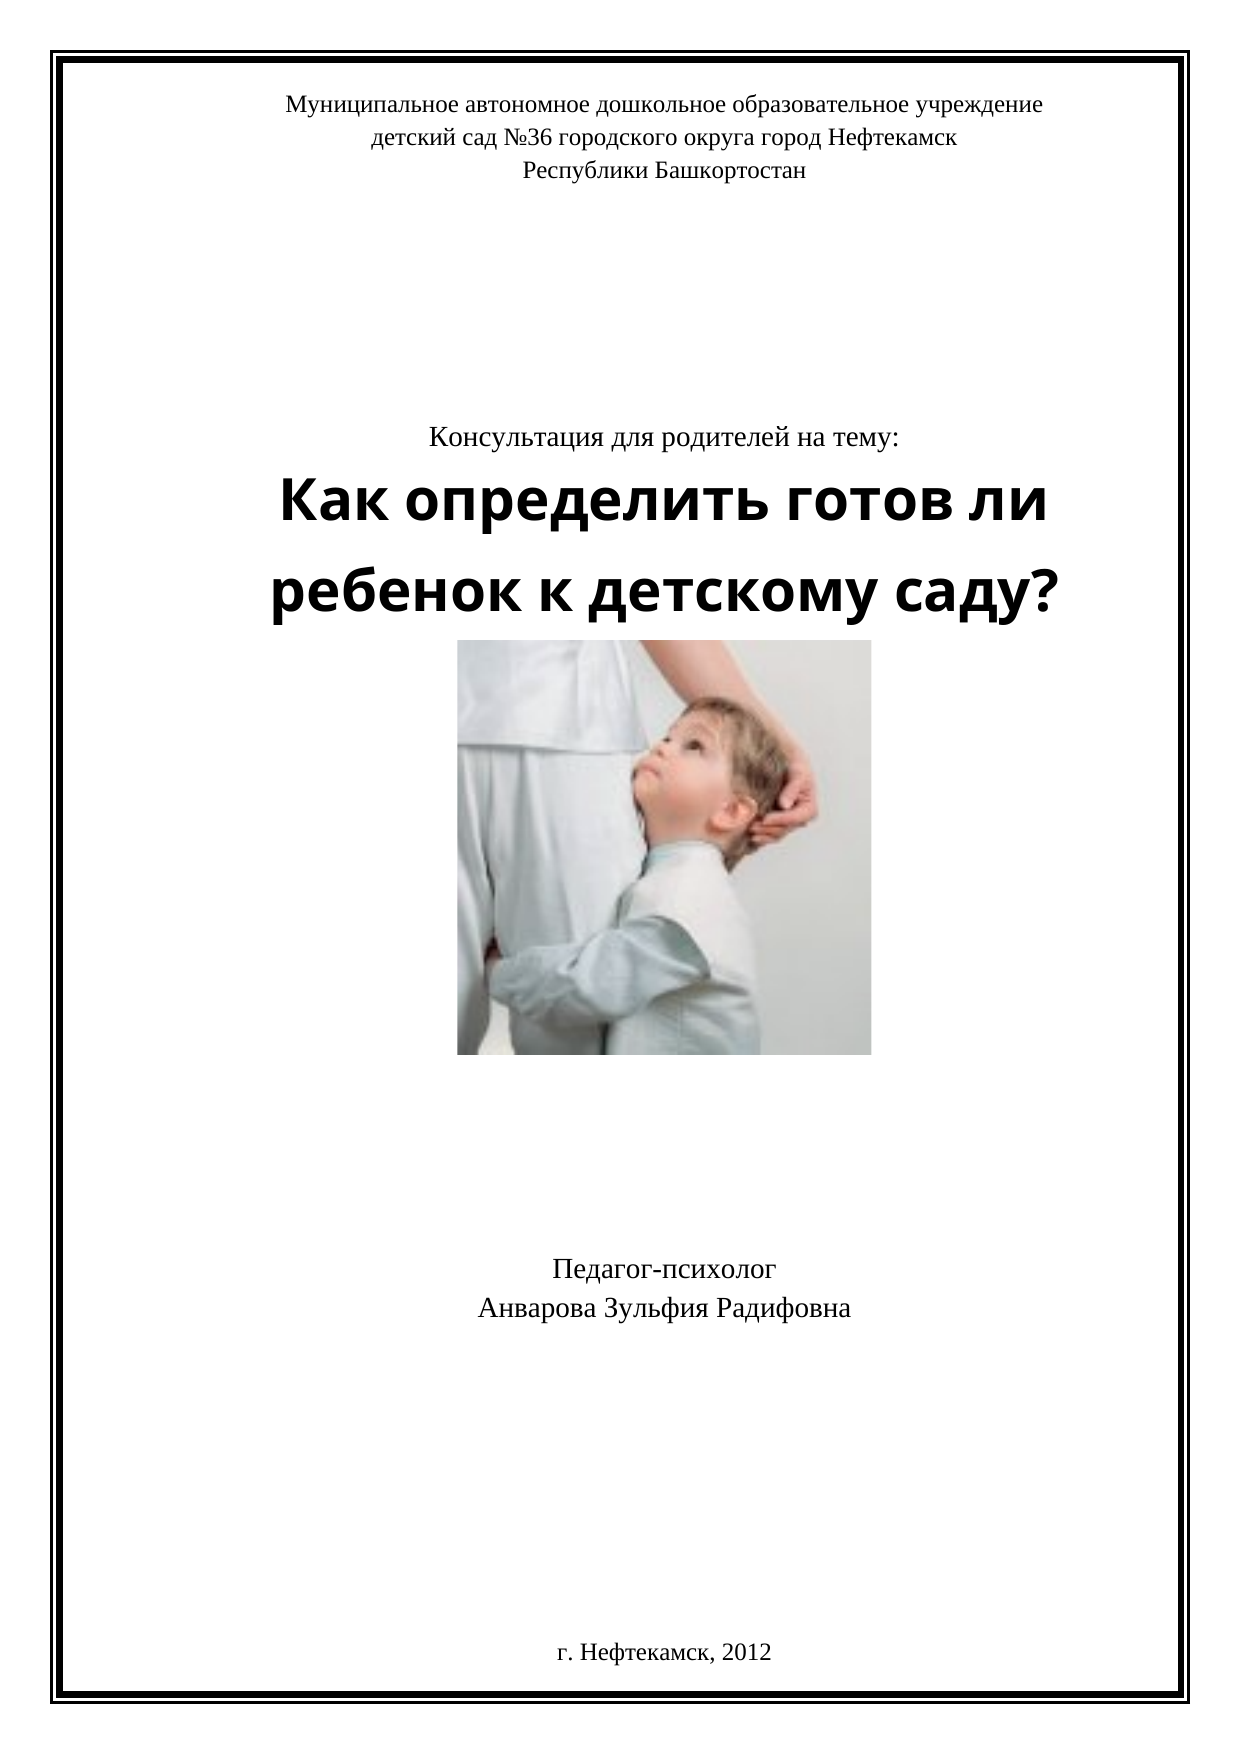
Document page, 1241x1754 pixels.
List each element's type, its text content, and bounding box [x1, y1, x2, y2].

text Педагог-психолог [177, 1251, 1152, 1285]
text Анварова Зульфия Радифовна [177, 1290, 1152, 1323]
text Муниципальное автономное дошкольное образовательное учреждение [177, 89, 1152, 117]
text Консультация для родителей на тему: [177, 419, 1152, 452]
picture [457, 640, 872, 1055]
text Как определить готов ли ребенок к детскому саду? [177, 457, 1152, 628]
text г. Нефтекамск, 2012 [177, 1637, 1152, 1665]
text Республики Башкортостан [177, 155, 1152, 183]
text детский сад №36 городского округа город Нефтекамск [177, 122, 1152, 150]
